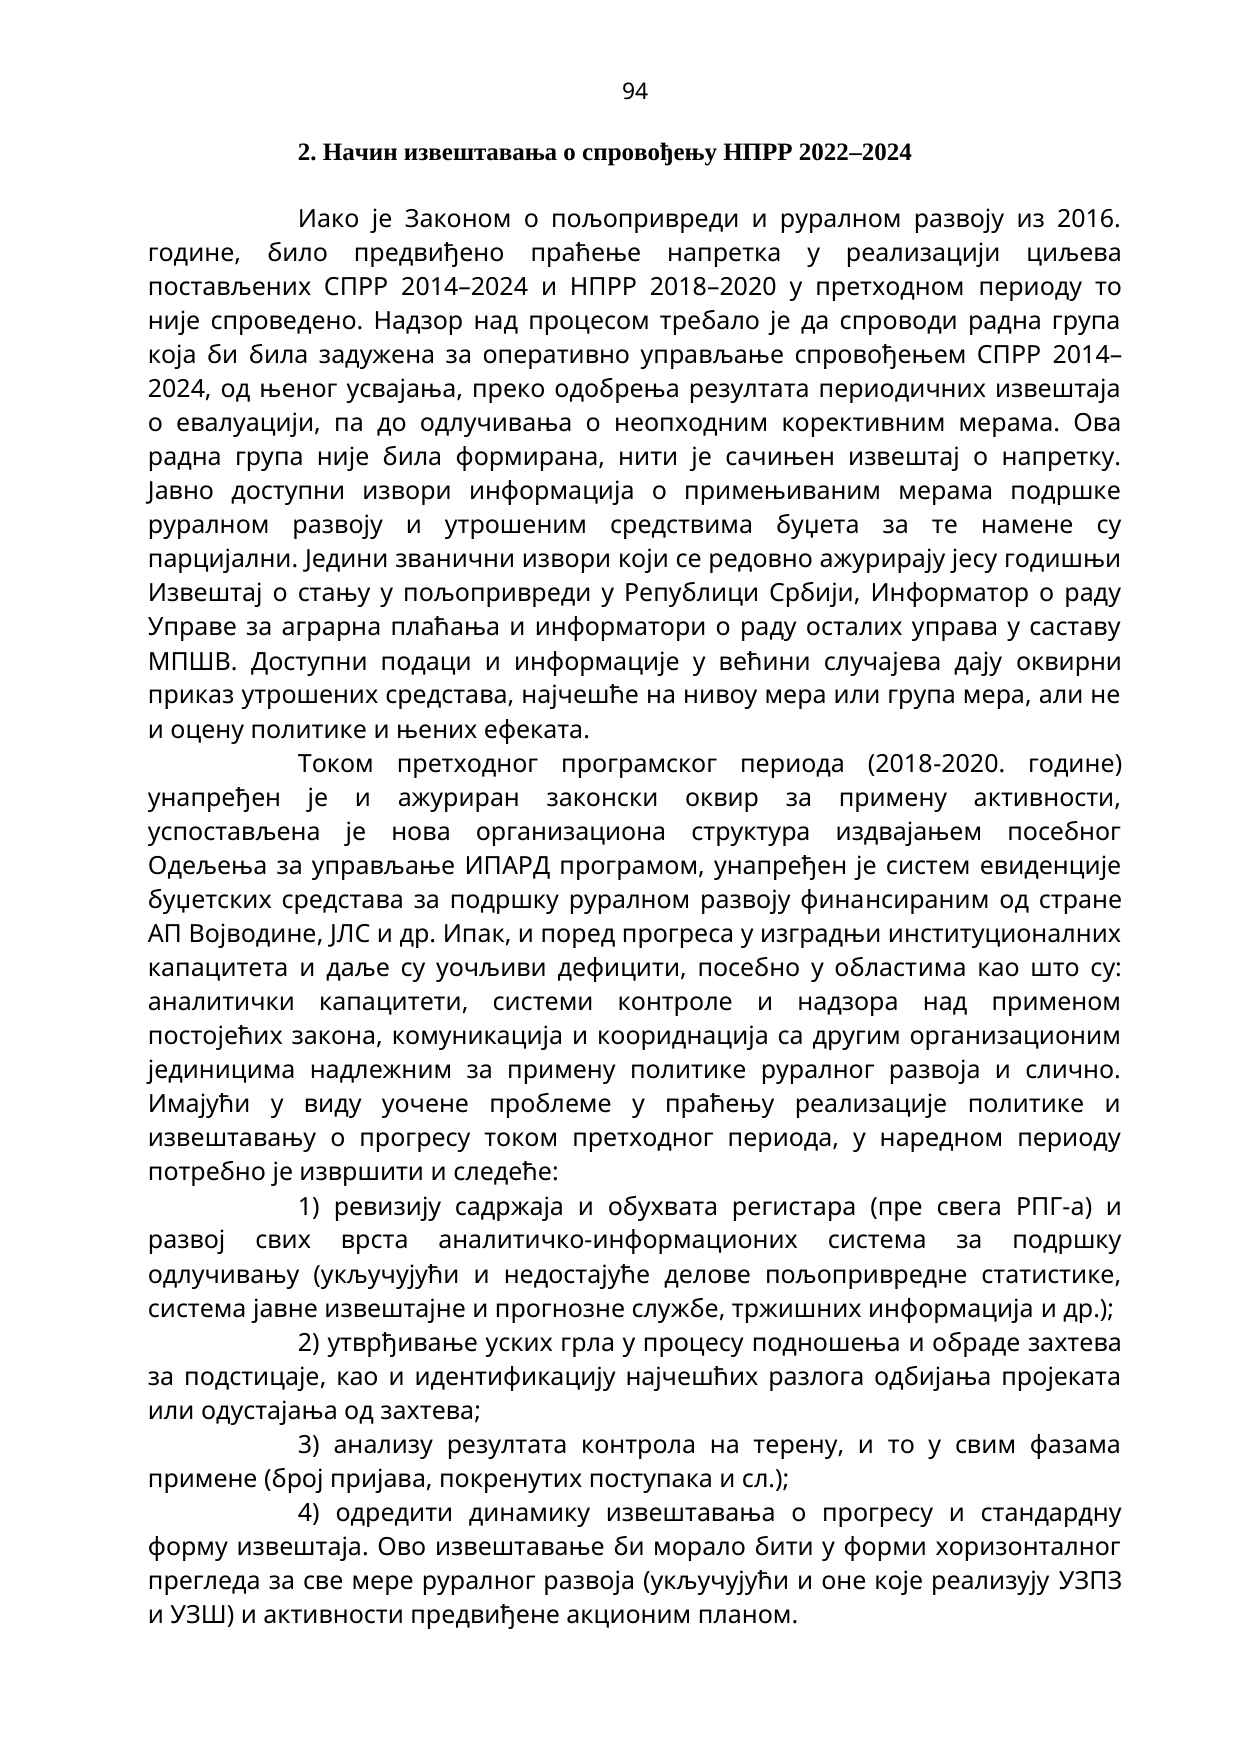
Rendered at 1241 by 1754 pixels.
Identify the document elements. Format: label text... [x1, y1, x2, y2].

subtitle 2. Начин извештавања о спровођењу НПРР 2022–2024 [148, 137, 1122, 166]
text 1) ревизију садржаја и обухвата регистара (пре свега РПГ-а) и развој свих врста аналитичко-информационих система за подршку одлучивању (укључујући и недостајуће делове пољопривредне статистике, система јавне извештајне и прогнозне службе, тржишних информација и др.); [148, 1188, 1122, 1324]
text 3) анализу резултата контрола на терену, и то у свим фазама примене (број пријава, покренутих поступака и сл.); [148, 1427, 1122, 1495]
text 2) утврђивање уских грла у процесу подношења и обраде захтева за подстицаје, као и идентификацију најчешћих разлога одбијања пројеката или одустајања од захтева; [148, 1324, 1122, 1427]
text Током претходног програмског периода (2018-2020. године) унапређен је и ажуриран законски оквир за примену активности, успостављена је нова организациона структура издвајањем посебног Одељења за управљање ИПАРД програмом, унапређен је систем евиденције буџетских средстава за подршку руралном развоју финансираним од стране АП Војводине, ЈЛС и др. Ипак, и поред прогреса у изградњи институционалних капацитета и даље су уочљиви дефицити, посебно у областима као што су: аналитички капацитети, системи контроле и надзора над применом постојећих закона, комуникација и коориднација са другим организационим јединицима надлежним за примену политике руралног развоја и слично. Имајући у виду уочене проблеме у праћењу реализације политике и извештавању о прогресу током претходног периода, у наредном периоду потребно је извршити и следеће: [148, 745, 1122, 1188]
text 4) одредити динамику извештавања о прогресу и стандардну форму извештаја. Ово извештавање би морало бити у форми хоризонталног прегледа за све мере руралног развоја (укључујући и оне које реализују УЗПЗ и УЗШ) и активности предвиђене акционим планом. [148, 1495, 1122, 1631]
text Иако је Законом о пољопривреди и руралном развоју из 2016. године, било предвиђено праћење напретка у реализацији циљева постављених СПРР 2014–2024 и НПРР 2018–2020 у претходном периоду то није спроведено. Надзор над процесом требало је да спроводи радна група која би била задужена за оперативно управљање спровођењем СПРР 2014–2024, од њеног усвајања, преко одобрења резултата периодичних извештаја о евалуацији, па до одлучивања о неопходним корективним мерама. Ова радна група није била формирана, нити је сачињен извештај о напретку. Јавно доступни извори информација о примењиваним мерама подршке руралном развоју и утрошеним средствима буџета за те намене су парцијални. Једини званични извори који се редовно ажурирају јесу годишњи Извештај о стању у пољопривреди у Републици Србији, Информатор о раду Управе за аграрна плаћања и информатори о раду осталих управа у саставу МПШВ. Доступни подаци и информације у већини случајева дају оквирни приказ утрошених средстава, најчешће на нивоу мера или група мера, али не и оцену политике и њених ефеката. [148, 200, 1122, 745]
